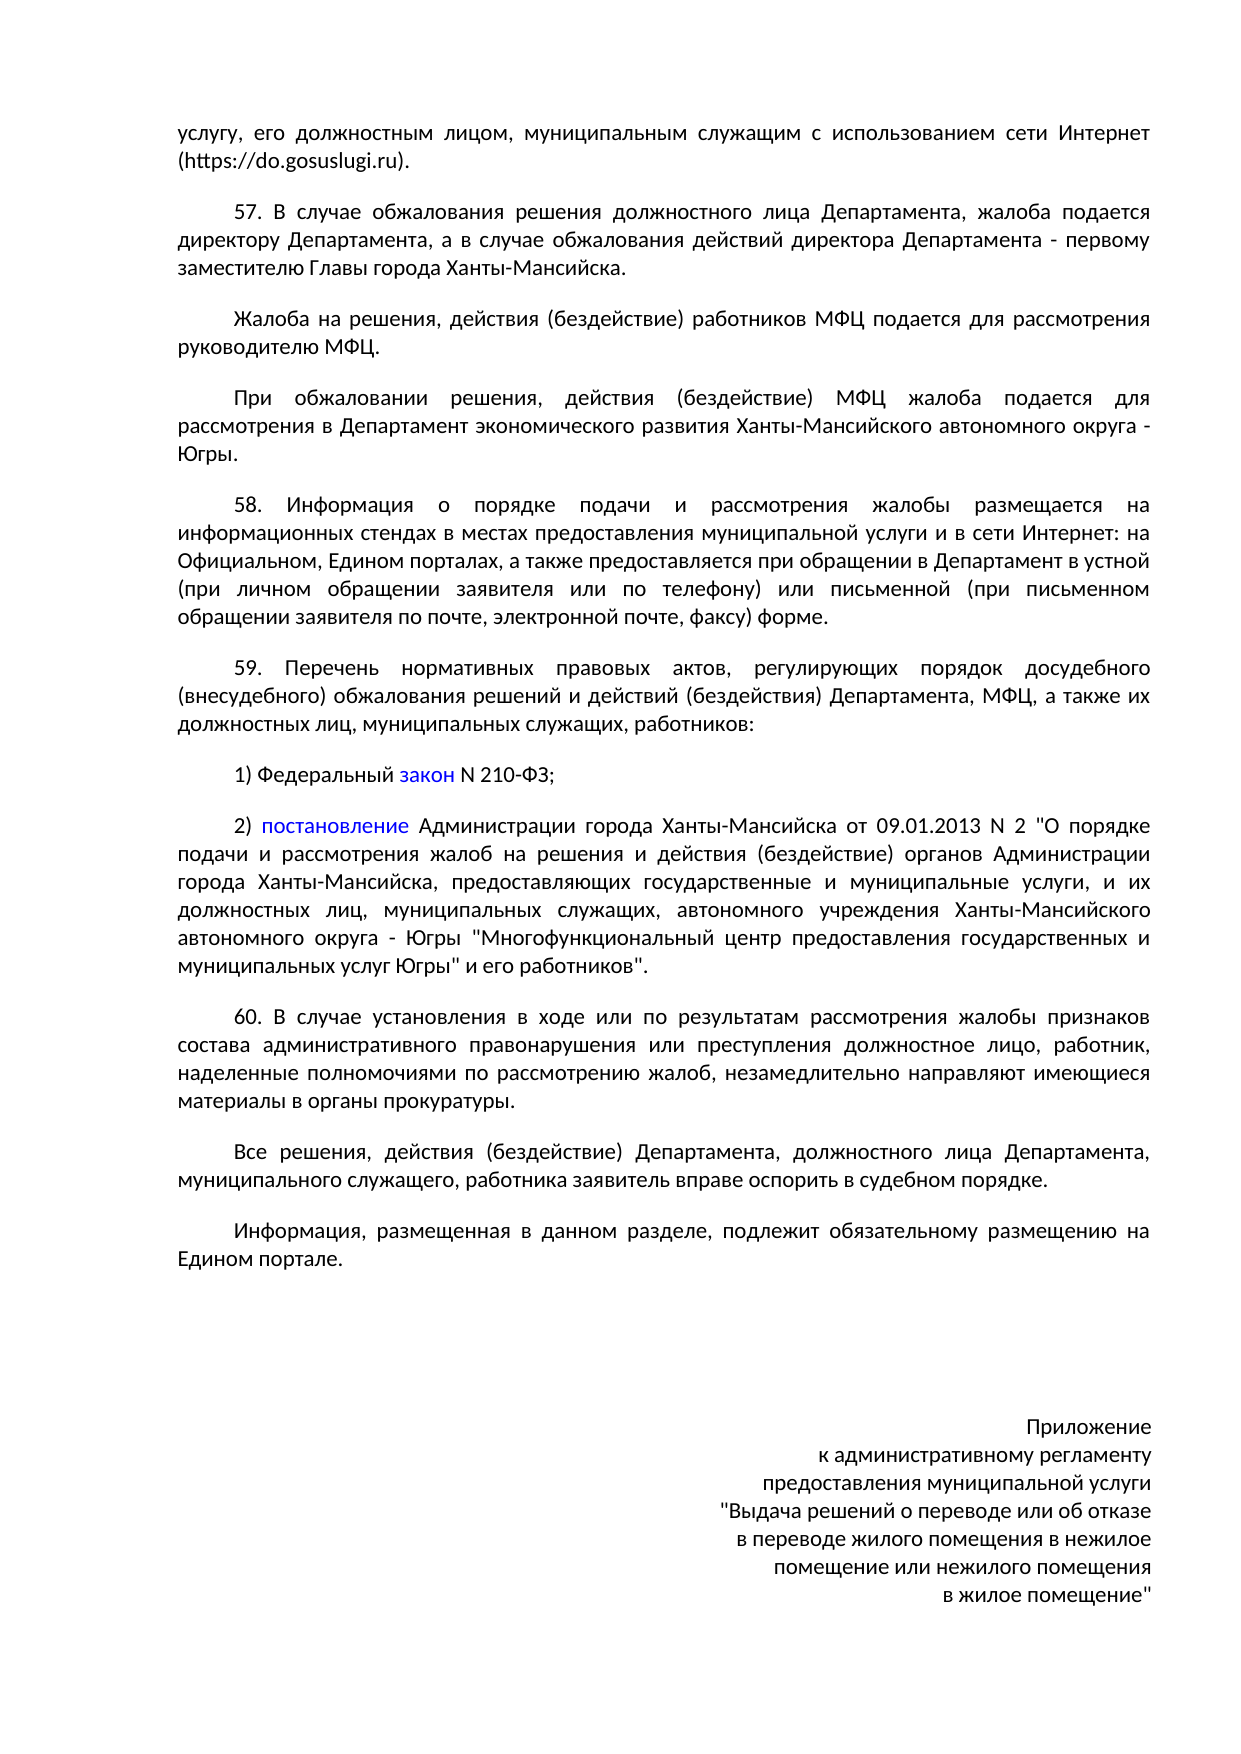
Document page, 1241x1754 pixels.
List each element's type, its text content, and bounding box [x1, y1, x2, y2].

text предоставления муниципальной услуги [177, 1468, 1152, 1496]
text Все решения, действия (бездействие) Департамента, должностного лица Департамента, муниципального служащего, работника заявитель вправе оспорить в судебном порядке. [177, 1137, 1152, 1193]
text Приложение [177, 1412, 1152, 1440]
text помещение или нежилого помещения [177, 1552, 1152, 1580]
text в переводе жилого помещения в нежилое [177, 1524, 1152, 1552]
text 60. В случае установления в ходе или по результатам рассмотрения жалобы признаков состава административного правонарушения или преступления должностное лицо, работник, наделенные полномочиями по рассмотрению жалоб, незамедлительно направляют имеющиеся материалы в органы прокуратуры. [177, 1002, 1152, 1114]
text 1) Федеральный закон N 210-ФЗ; [177, 760, 1152, 788]
text к административному регламенту [177, 1440, 1152, 1468]
text в жилое помещение" [177, 1580, 1152, 1608]
text 2) постановление Администрации города Ханты-Мансийска от 09.01.2013 N 2 "О порядке подачи и рассмотрения жалоб на решения и действия (бездействие) органов Администрации города Ханты-Мансийска, предоставляющих государственные и муниципальные услуги, и их должностных лиц, муниципальных служащих, автономного учреждения Ханты-Мансийского автономного округа - Югры "Многофункциональный центр предоставления государственных и муниципальных услуг Югры" и его работников". [177, 811, 1152, 979]
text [177, 118, 1152, 174]
text 58. Информация о порядке подачи и рассмотрения жалобы размещается на информационных стендах в местах предоставления муниципальной услуги и в сети Интернет: на Официальном, Едином порталах, а также предоставляется при обращении в Департамент в устной (при личном обращении заявителя или по телефону) или письменной (при письменном обращении заявителя по почте, электронной почте, факсу) форме. [177, 490, 1152, 630]
text 59. Перечень нормативных правовых актов, регулирующих порядок досудебного (внесудебного) обжалования решений и действий (бездействия) Департамента, МФЦ, а также их должностных лиц, муниципальных служащих, работников: [177, 653, 1152, 737]
text 57. В случае обжалования решения должностного лица Департамента, жалоба подается директору Департамента, а в случае обжалования действий директора Департамента - первому заместителю Главы города Ханты-Мансийска. [177, 197, 1152, 281]
text "Выдача решений о переводе или об отказе [177, 1496, 1152, 1524]
text Информация, размещенная в данном разделе, подлежит обязательному размещению на Едином портале. [177, 1216, 1152, 1272]
text Жалоба на решения, действия (бездействие) работников МФЦ подается для рассмотрения руководителю МФЦ. [177, 304, 1152, 360]
text При обжаловании решения, действия (бездействие) МФЦ жалоба подается для рассмотрения в Департамент экономического развития Ханты-Мансийского автономного округа - Югры. [177, 383, 1152, 467]
